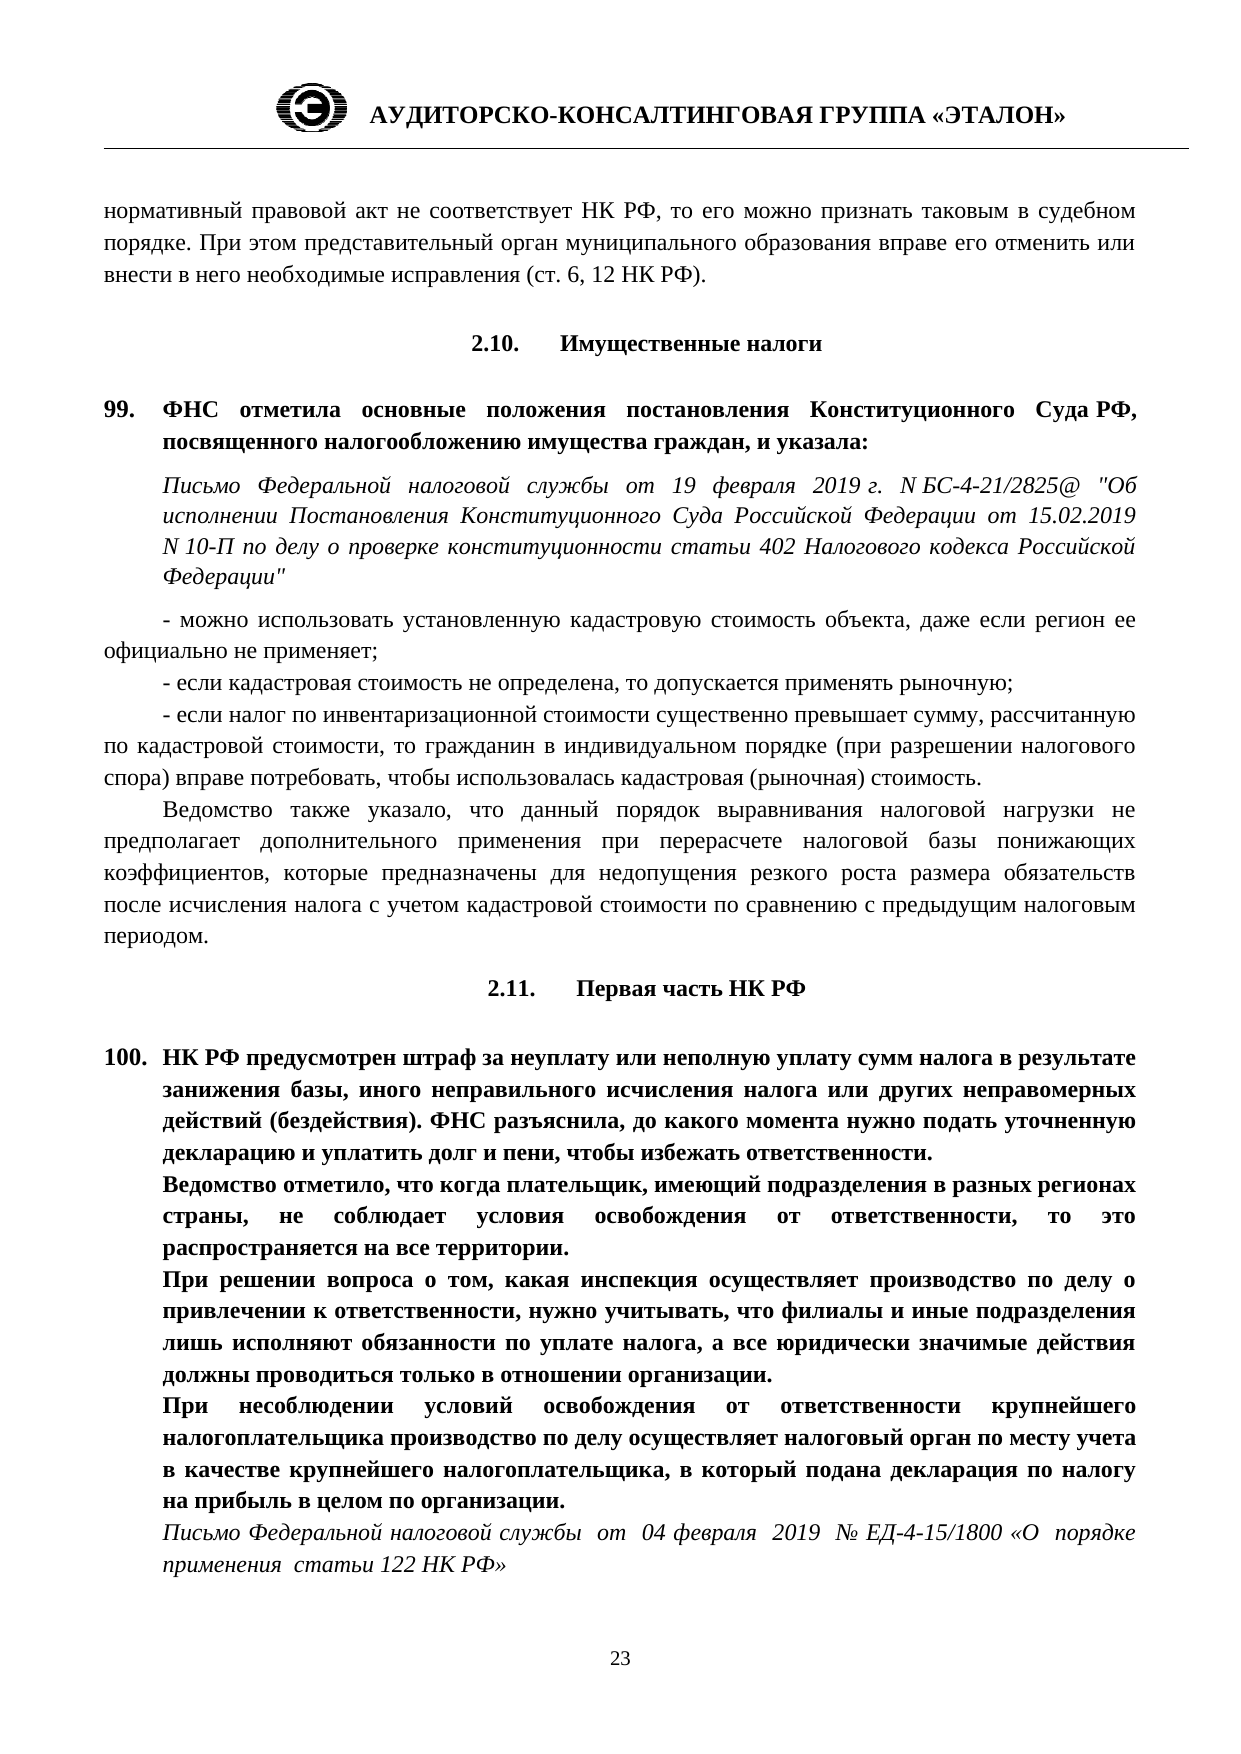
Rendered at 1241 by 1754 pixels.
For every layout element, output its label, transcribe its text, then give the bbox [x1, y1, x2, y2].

list - можно использовать установленную кадастровую стоимость объекта, даже если регион ее официально не применяет; [103, 605, 1137, 664]
list НК РФ предусмотрен штраф за неуплату или неполную уплату сумм налога в результате занижения базы, иного неправильного исчисления налога или других неправомерных действий (бездействия). ФНС разъяснила, до какого момента нужно подать уточненную декларацию и уплатить долг и пени, чтобы избежать ответственности. [103, 1042, 1137, 1166]
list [103, 197, 1137, 287]
list При решении вопроса о том, какая инспекция осуществляет производство по делу о привлечении к ответственности, нужно учитывать, что филиалы и иные подразделения лишь исполняют обязанности по уплате налога, а все юридически значимые действия должны проводиться только в отношении организации. [162, 1264, 1137, 1387]
list Письмо Федеральной налоговой службы от 19 февраля 2019 г. N БС-4-21/2825@ "Об исполнении Постановления Конституционного Суда Российской Федерации от 15.02.2019 N 10-П по делу о проверке конституционности статьи 402 Налогового кодекса Российской Федерации" [162, 471, 1137, 590]
list Ведомство также указало, что данный порядок выравнивания налоговой нагрузки не предполагает дополнительного применения при перерасчете налоговой базы понижающих коэффициентов, которые предназначены для недопущения резкого роста размера обязательств после исчисления налога с учетом кадастровой стоимости по сравнению с предыдущим налоговым периодом. [103, 795, 1137, 949]
list Имущественные налоги [103, 329, 1131, 357]
list Письмо Федеральной налоговой службы от 04 февраля 2019 № ЕД-4-15/1800 «О порядке применения статьи 122 НК РФ» [162, 1518, 1137, 1577]
list - если кадастровая стоимость не определена, то допускается применять рыночную; [103, 668, 1137, 696]
list Ведомство отметило, что когда плательщик, имеющий подразделения в разных регионах страны, не соблюдает условия освобождения от ответственности, то это распространяется на все территории. [162, 1169, 1137, 1261]
list При несоблюдении условий освобождения от ответственности крупнейшего налогоплательщика производство по делу осуществляет налоговый орган по месту учета в качестве крупнейшего налогоплательщика, в который подана декларация по налогу на прибыль в целом по организации. [162, 1391, 1137, 1514]
list - если налог по инвентаризационной стоимости существенно превышает сумму, рассчитанную по кадастровой стоимости, то гражданин в индивидуальном порядке (при разрешении налогового спора) вправе потребовать, чтобы использовалась кадастровая (рыночная) стоимость. [103, 700, 1137, 791]
list Первая часть НК РФ [103, 974, 1131, 1002]
list ФНС отметила основные положения постановления Конституционного Суда РФ, посвященного налогообложению имущества граждан, и указала: [103, 394, 1137, 454]
